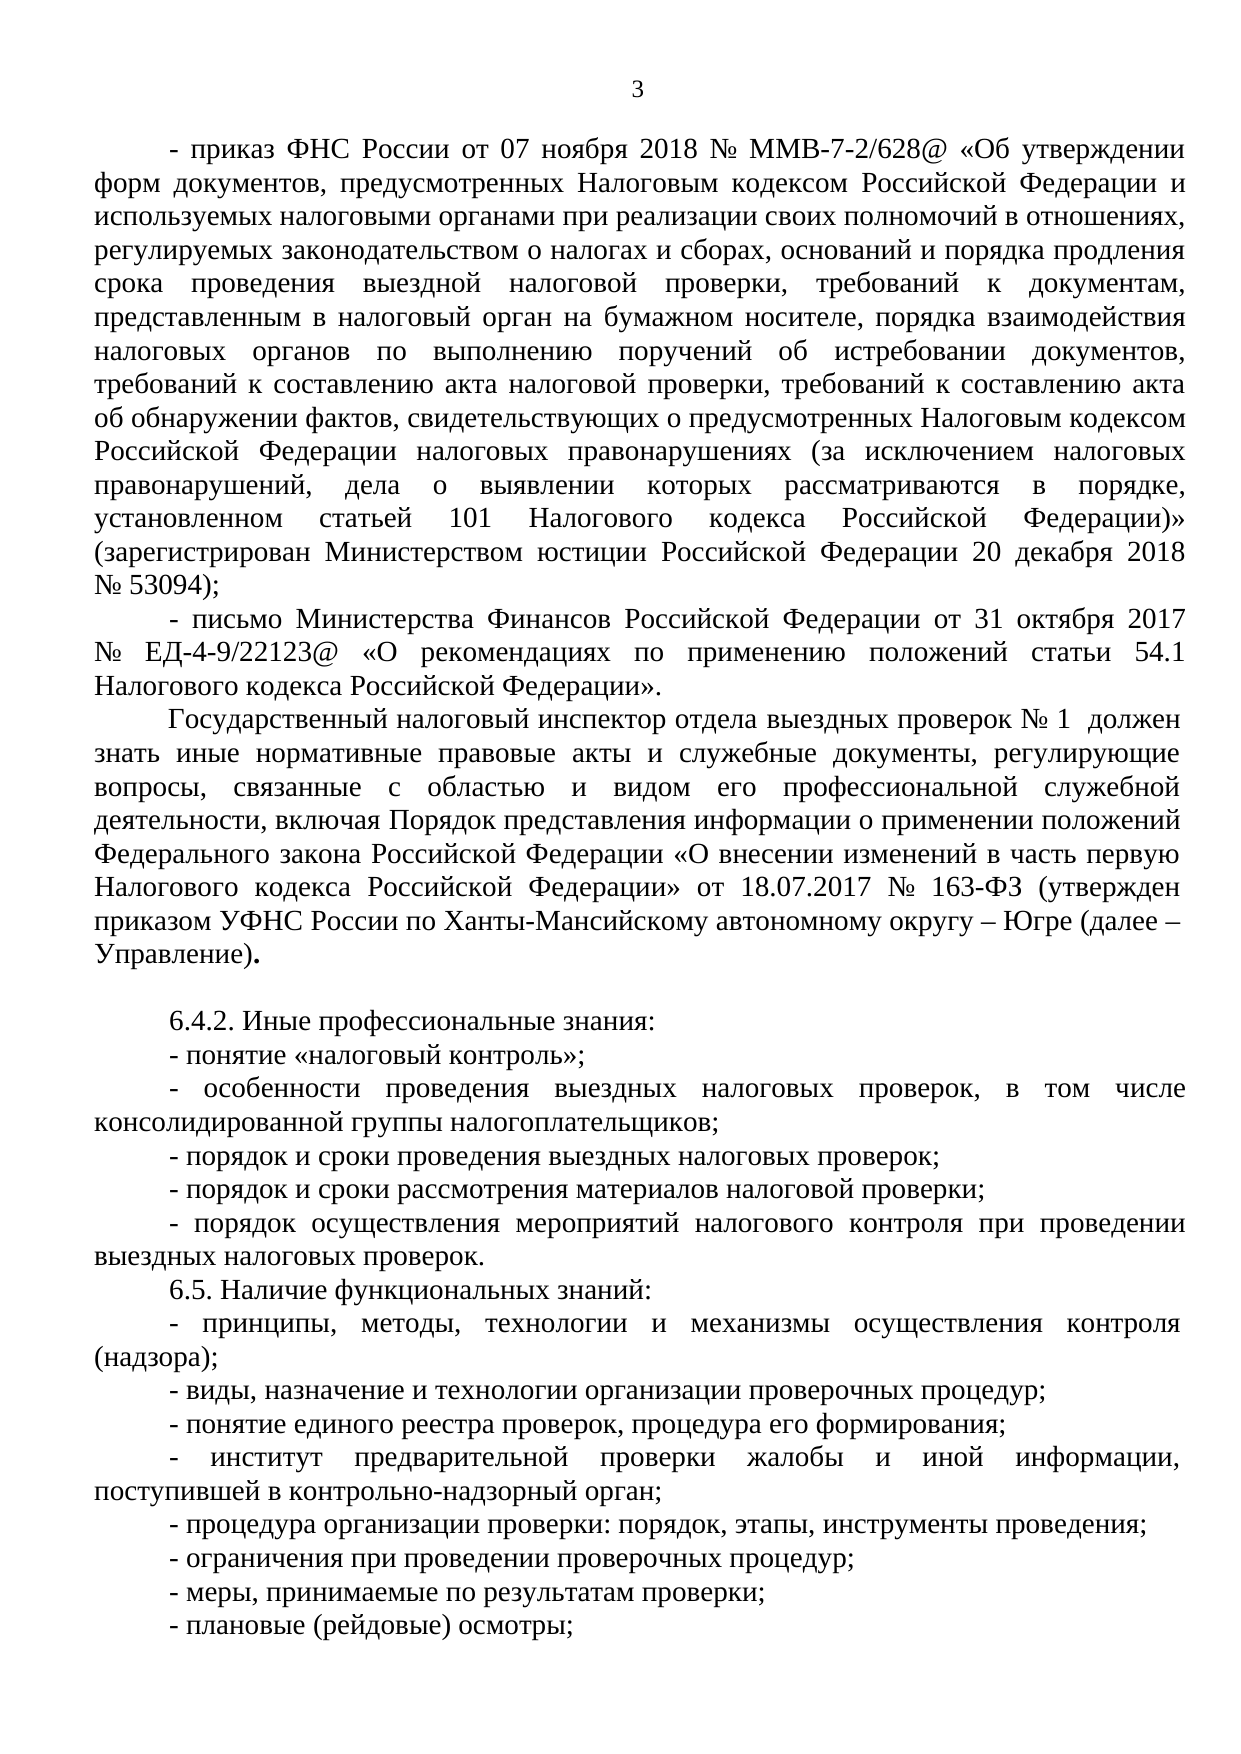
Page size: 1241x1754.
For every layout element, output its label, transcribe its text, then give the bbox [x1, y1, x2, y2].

text - виды, назначение и технологии организации проверочных процедур; [94, 1372, 1181, 1406]
text 6.5. Наличие функциональных знаний: [94, 1272, 1187, 1305]
text - процедура организации проверки: порядок, этапы, инструменты проведения; [94, 1507, 1181, 1540]
text - плановые (рейдовые) осмотры; [94, 1607, 1181, 1641]
text - порядок осуществления мероприятий налогового контроля при проведении выездных налоговых проверок. [94, 1205, 1187, 1272]
text 6.4.2. Иные профессиональные знания: [94, 1003, 1187, 1037]
text - меры, принимаемые по результатам проверки; [94, 1574, 1181, 1607]
text - приказ ФНС России от 07 ноября 2018 № ММВ-7-2/628@ «Об утверждении форм документов, предусмотренных Налоговым кодексом Российской Федерации и используемых налоговыми органами при реализации своих полномочий в отношениях, регулируемых законодательством о налогах и сборах, оснований и порядка продления срока проведения выездной налоговой проверки, требований к документам, представленным в налоговый орган на бумажном носителе, порядка взаимодействия налоговых органов по выполнению поручений об истребовании документов, требований к составлению акта налоговой проверки, требований к составлению акта об обнаружении фактов, свидетельствующих о предусмотренных Налоговым кодексом Российской Федерации налоговых правонарушениях (за исключением налоговых правонарушений, дела о выявлении которых рассматриваются в порядке, установленном статьей 101 Налогового кодекса Российской Федерации)» (зарегистрирован Министерством юстиции Российской Федерации 20 декабря 2018 № 53094); [94, 131, 1187, 601]
text - принципы, методы, технологии и механизмы осуществления контроля (надзора); [94, 1305, 1181, 1372]
text - письмо Министерства Финансов Российской Федерации от 31 октября 2017 № ЕД-4-9/22123@ «О рекомендациях по применению положений статьи 54.1 Налогового кодекса Российской Федерации». [94, 601, 1187, 702]
text - институт предварительной проверки жалобы и иной информации, поступившей в контрольно-надзорный орган; [94, 1439, 1181, 1507]
text - понятие «налоговый контроль»; [94, 1037, 1187, 1071]
text - особенности проведения выездных налоговых проверок, в том числе консолидированной группы налогоплательщиков; [94, 1071, 1187, 1138]
text - ограничения при проведении проверочных процедур; [94, 1540, 1181, 1574]
text Государственный налоговый инспектор отдела выездных проверок № 1 должен знать иные нормативные правовые акты и служебные документы, регулирующие вопросы, связанные с областью и видом его профессиональной служебной деятельности, включая Порядок представления информации о применении положений Федерального закона Российской Федерации «О внесении изменений в часть первую Налогового кодекса Российской Федерации» от 18.07.2017 № 163-ФЗ (утвержден приказом УФНС России по Ханты-Мансийскому автономному округу – Югре (далее – Управление). [94, 702, 1181, 970]
text - понятие единого реестра проверок, процедура его формирования; [94, 1406, 1181, 1439]
text - порядок и сроки проведения выездных налоговых проверок; [94, 1138, 1187, 1171]
text - порядок и сроки рассмотрения материалов налоговой проверки; [94, 1171, 1187, 1205]
